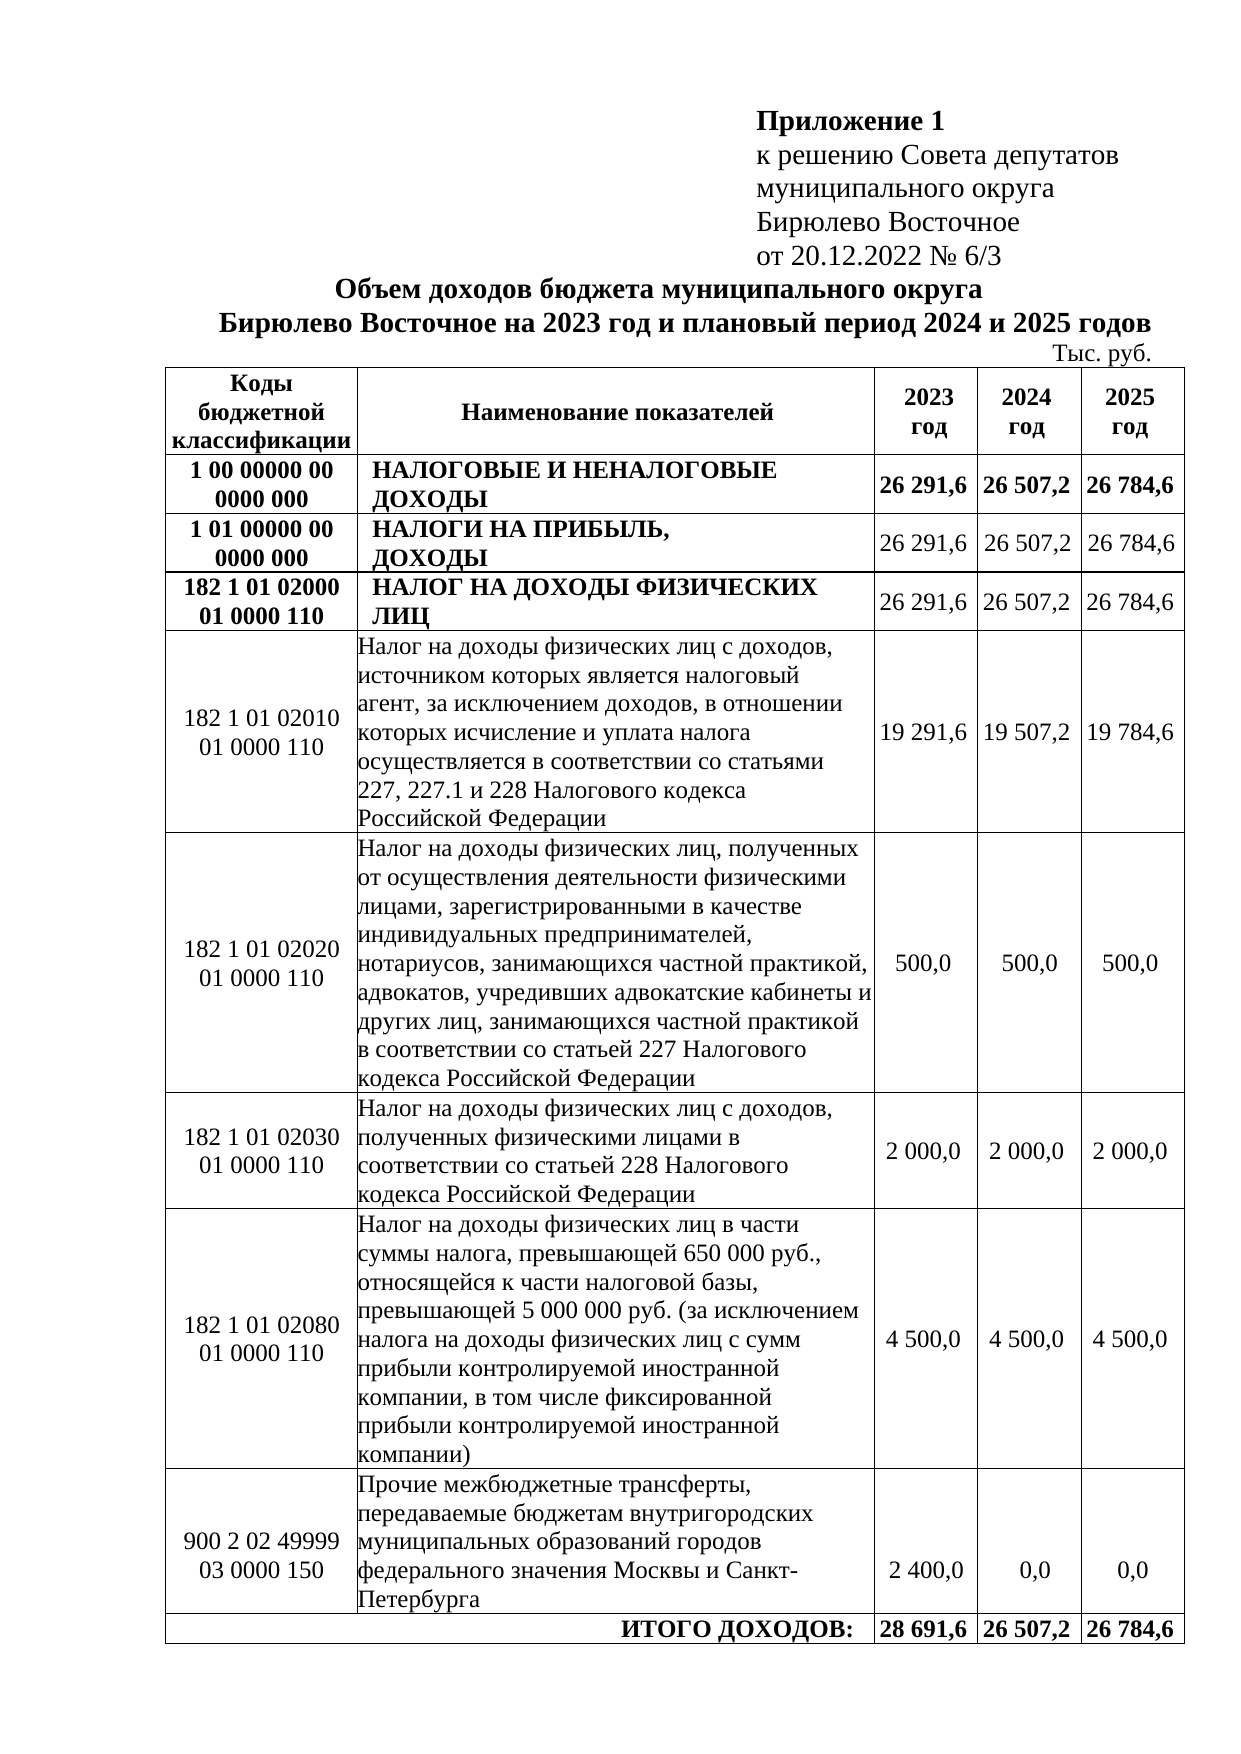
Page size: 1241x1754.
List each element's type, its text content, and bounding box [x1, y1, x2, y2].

text Бирюлево Восточное на 2023 год и плановый период 2024 и 2025 годов [165, 305, 1152, 338]
table_cell ИТОГО ДОХОДОВ: [166, 1614, 874, 1642]
table_cell 26 784,6 [1082, 455, 1184, 513]
table_cell 26 507,2 [978, 1614, 1081, 1642]
table_cell 2 000,0 [978, 1093, 1081, 1208]
table_header 2024 год [978, 368, 1081, 454]
table_cell 500,0 [875, 833, 977, 1092]
table_cell 26 507,2 [978, 514, 1081, 571]
text Приложение 1 [756, 103, 1152, 137]
table_cell Налог на доходы физических лиц в части суммы налога, превышающей 650 000 руб., относящейся к части налоговой базы, превышающей 5 000 000 руб. (за исключением налога на доходы физических лиц с сумм прибыли контролируемой иностранной компании, в том числе фиксированной прибыли контролируемой иностранной компании) [358, 1209, 874, 1468]
table_cell 182 1 01 02010 01 0000 110 [166, 631, 357, 832]
table_cell НАЛОГИ НА ПРИБЫЛЬ, ДОХОДЫ [358, 514, 874, 571]
table_cell 26 784,6 [1082, 514, 1184, 571]
text к решению Совета депутатов муниципального округа Бирюлево Восточное [756, 137, 1152, 238]
table_cell НАЛОГ НА ДОХОДЫ ФИЗИЧЕСКИХ ЛИЦ [358, 573, 874, 630]
table_cell 2 000,0 [1082, 1093, 1184, 1208]
table_cell 26 784,6 [1082, 573, 1184, 630]
table_cell 26 784,6 [1082, 1614, 1184, 1642]
table_header Коды бюджетной классификации [166, 368, 357, 454]
table_cell 182 1 01 02080 01 0000 110 [166, 1209, 357, 1468]
table_cell 19 291,6 [875, 631, 977, 832]
table_cell 500,0 [1082, 833, 1184, 1092]
table_cell 1 01 00000 00 0000 000 [166, 514, 357, 571]
table_cell 19 784,6 [1082, 631, 1184, 832]
table_cell 0,0 [978, 1469, 1081, 1613]
table_cell 500,0 [978, 833, 1081, 1092]
table_cell 19 507,2 [978, 631, 1081, 832]
table_cell 0,0 [1082, 1469, 1184, 1613]
table_cell Налог на доходы физических лиц с доходов, полученных физическими лицами в соответствии со статьей 228 Налогового кодекса Российской Федерации [358, 1093, 874, 1208]
table_cell 900 2 02 49999 03 0000 150 [166, 1469, 357, 1613]
table_header 2025 год [1082, 368, 1184, 454]
table_cell 26 291,6 [875, 514, 977, 571]
text Объем доходов бюджета муниципального округа [165, 271, 1152, 305]
table_cell 26 291,6 [875, 573, 977, 630]
table_header 2023 год [875, 368, 977, 454]
table_cell 2 400,0 [875, 1469, 977, 1613]
table_cell Налог на доходы физических лиц, полученных от осуществления деятельности физическими лицами, зарегистрированными в качестве индивидуальных предпринимателей, нотариусов, занимающихся частной практикой, адвокатов, учредивших адвокатские кабинеты и других лиц, занимающихся частной практикой в соответствии со статьей 227 Налогового кодекса Российской Федерации [358, 833, 874, 1092]
table_cell 26 291,6 [875, 455, 977, 513]
table_cell 4 500,0 [978, 1209, 1081, 1468]
table_cell Прочие межбюджетные трансферты, передаваемые бюджетам внутригородских муниципальных образований городов федерального значения Москвы и Санкт-Петербурга [358, 1469, 874, 1613]
table_cell 26 507,2 [978, 455, 1081, 513]
table_header Наименование показателей [358, 368, 874, 454]
table_cell Налог на доходы физических лиц с доходов, источником которых является налоговый агент, за исключением доходов, в отношении которых исчисление и уплата налога осуществляется в соответствии со статьями 227, 227.1 и 228 Налогового кодекса Российской Федерации [358, 631, 874, 832]
table_cell 182 1 01 02030 01 0000 110 [166, 1093, 357, 1208]
table_cell НАЛОГОВЫЕ И НЕНАЛОГОВЫЕ ДОХОДЫ [358, 455, 874, 513]
table_cell 1 00 00000 00 0000 000 [166, 455, 357, 513]
table_cell 28 691,6 [875, 1614, 977, 1642]
table_cell 182 1 01 02000 01 0000 110 [166, 573, 357, 630]
text от 20.12.2022 № 6/3 [756, 238, 1152, 271]
text Тыс. руб. [165, 338, 1152, 367]
table_cell 182 1 01 02020 01 0000 110 [166, 833, 357, 1092]
table_cell 4 500,0 [875, 1209, 977, 1468]
table_cell 2 000,0 [875, 1093, 977, 1208]
table_cell 26 507,2 [978, 573, 1081, 630]
table_cell 4 500,0 [1082, 1209, 1184, 1468]
